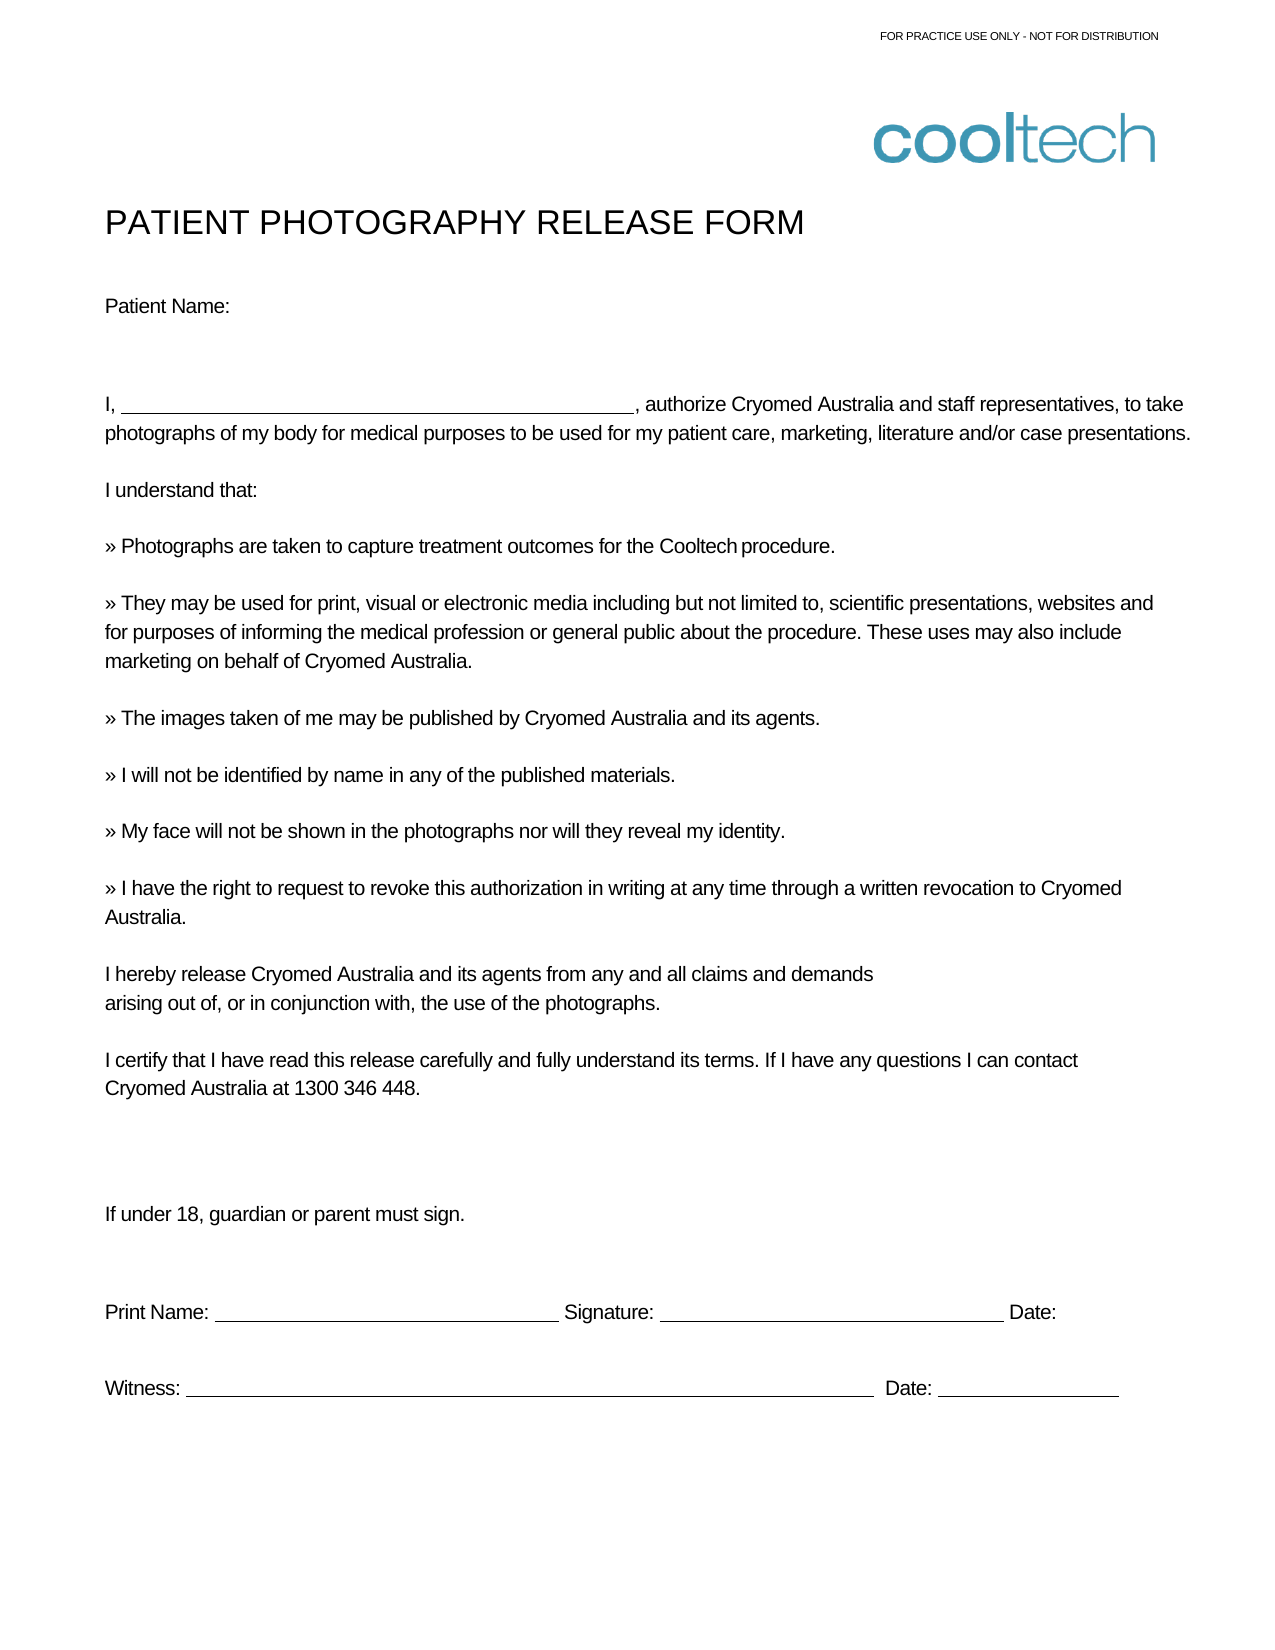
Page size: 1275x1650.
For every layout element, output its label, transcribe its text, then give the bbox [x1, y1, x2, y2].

text I, , authorize Cryomed Australia and staff representatives, to take photographs of my body for medical purposes to be used for my patient care, marketing, literature and/or case presentations. [104, 392, 1200, 444]
text Witness: Date: [104, 1375, 1200, 1399]
text Patient Name: [104, 294, 1200, 318]
text FOR PRACTICE USE ONLY - NOT FOR DISTRIBUTION [75, 29, 1200, 43]
text I understand that: [104, 477, 1200, 501]
text Print Name: Signature: Date: [104, 1300, 1200, 1324]
text I certify that I have read this release carefully and fully understand its terms. If I have any questions I can contact Cryomed Australia at 1300 346 448. [104, 1047, 1200, 1100]
text » The images taken of me may be published by Cryomed Australia and its agents. [104, 706, 1200, 729]
text patient Photography release form [104, 202, 1200, 241]
text » My face will not be shown in the photographs nor will they reveal my identity. [104, 819, 1200, 843]
text » I have the right to request to revoke this authorization in writing at any time through a written revocation to Cryomed Australia. [104, 876, 1200, 929]
text I hereby release Cryomed Australia and its agents from any and all claims and demands arising out of, or in conjunction with, the use of the photographs. [104, 962, 1200, 1014]
picture [873, 112, 1163, 163]
text » They may be used for print, visual or electronic media including but not limited to, scientific presentations, websites and for purposes of informing the medical profession or general public about the procedure. These uses may also include marketing on behalf of Cryomed Australia. [104, 591, 1168, 673]
text » Photographs are taken to capture treatment outcomes for the Cooltech procedure. [104, 534, 1200, 558]
text » I will not be identified by name in any of the published materials. [104, 762, 1200, 786]
text If under 18, guardian or parent must sign. [104, 1202, 1200, 1226]
